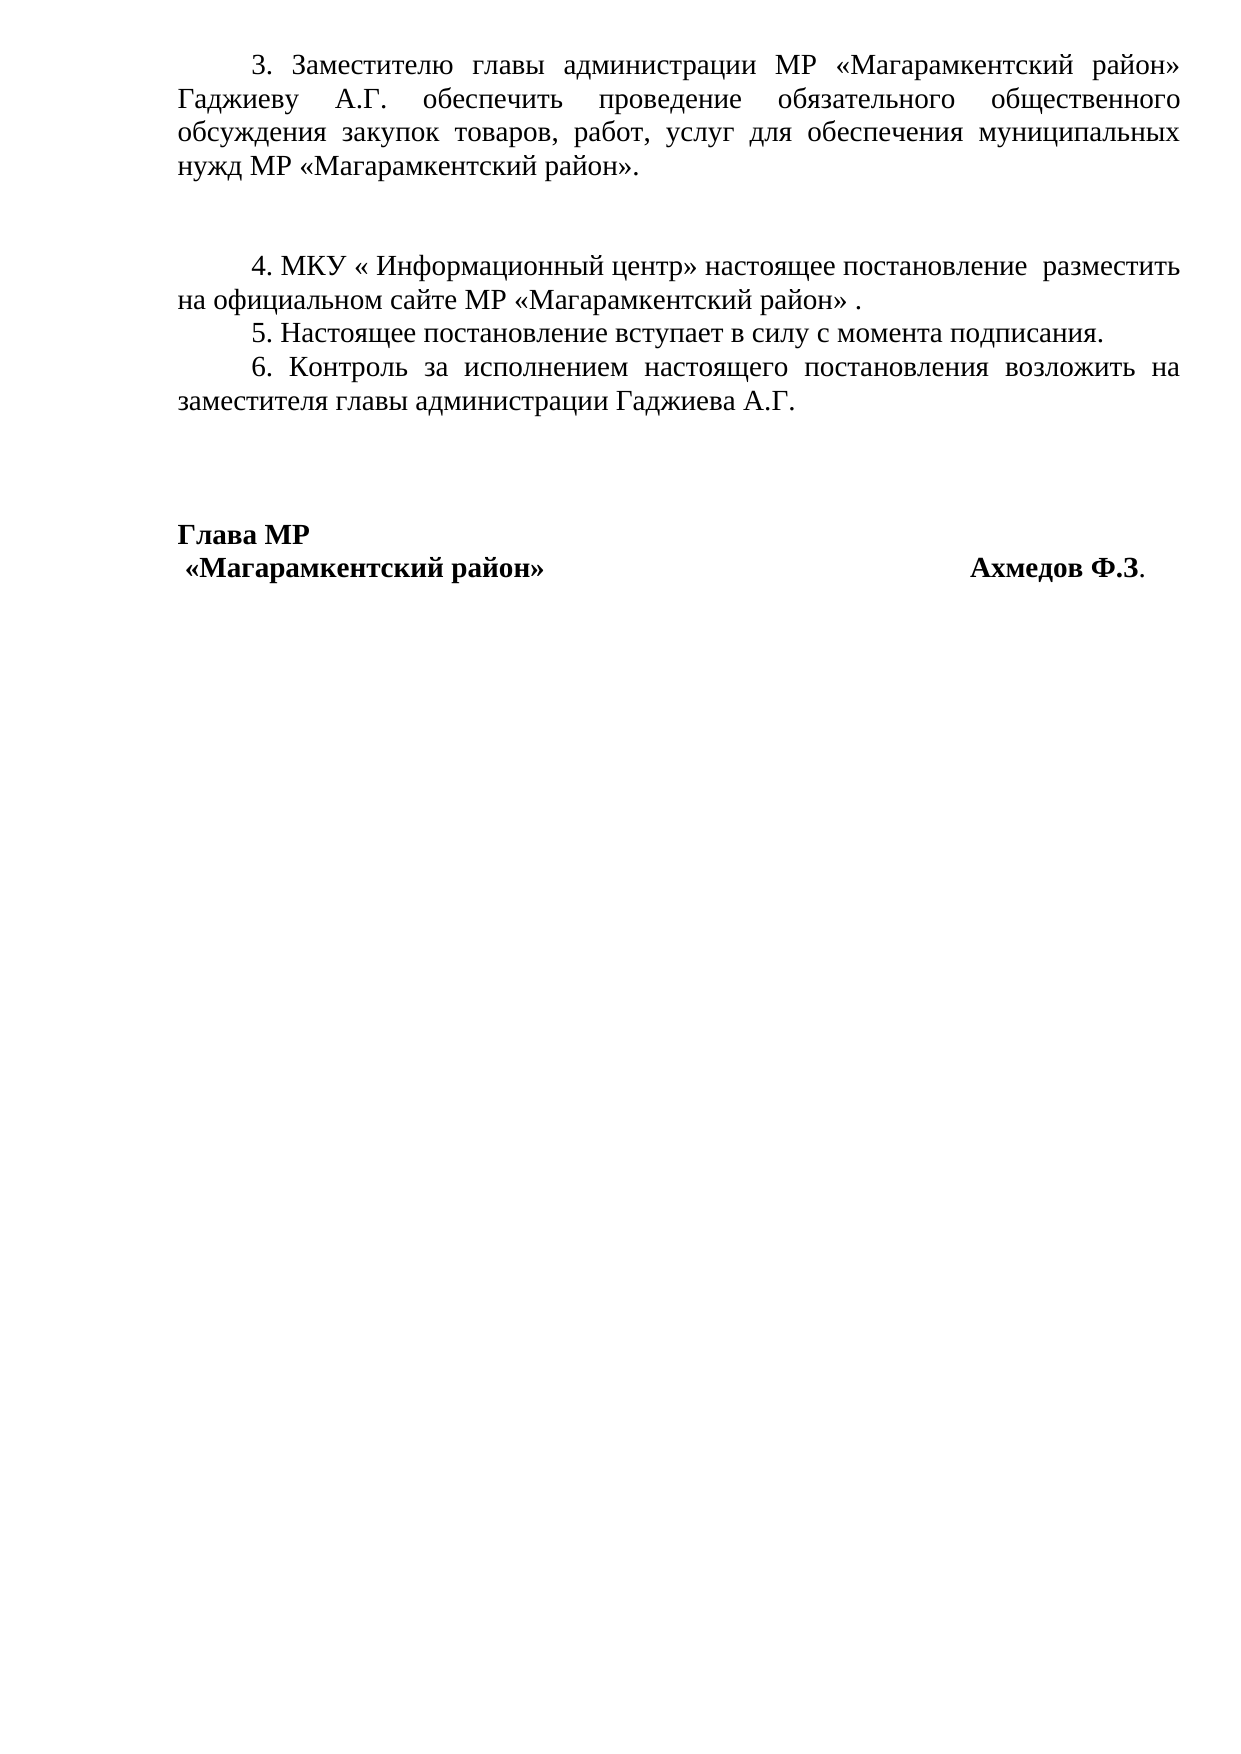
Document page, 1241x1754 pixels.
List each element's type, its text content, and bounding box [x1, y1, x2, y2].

list Глава МР [177, 517, 1181, 550]
text 4. МКУ « Информационный центр» настоящее постановление разместить на официальном сайте МР «Магарамкентский район» . [177, 248, 1181, 316]
text 3. Заместителю главы администрации МР «Магарамкентский район» Гаджиеву А.Г. обеспечить проведение обязательного общественного обсуждения закупок товаров, работ, услуг для обеспечения муниципальных нужд МР «Магарамкентский район». [177, 47, 1181, 181]
text 5. Настоящее постановление вступает в силу с момента подписания. [177, 316, 1181, 349]
text 6. Контроль за исполнением настоящего постановления возложить на заместителя главы администрации Гаджиева А.Г. [177, 349, 1181, 416]
list «Магарамкентский район» Ахмедов Ф.З. [177, 550, 1181, 584]
